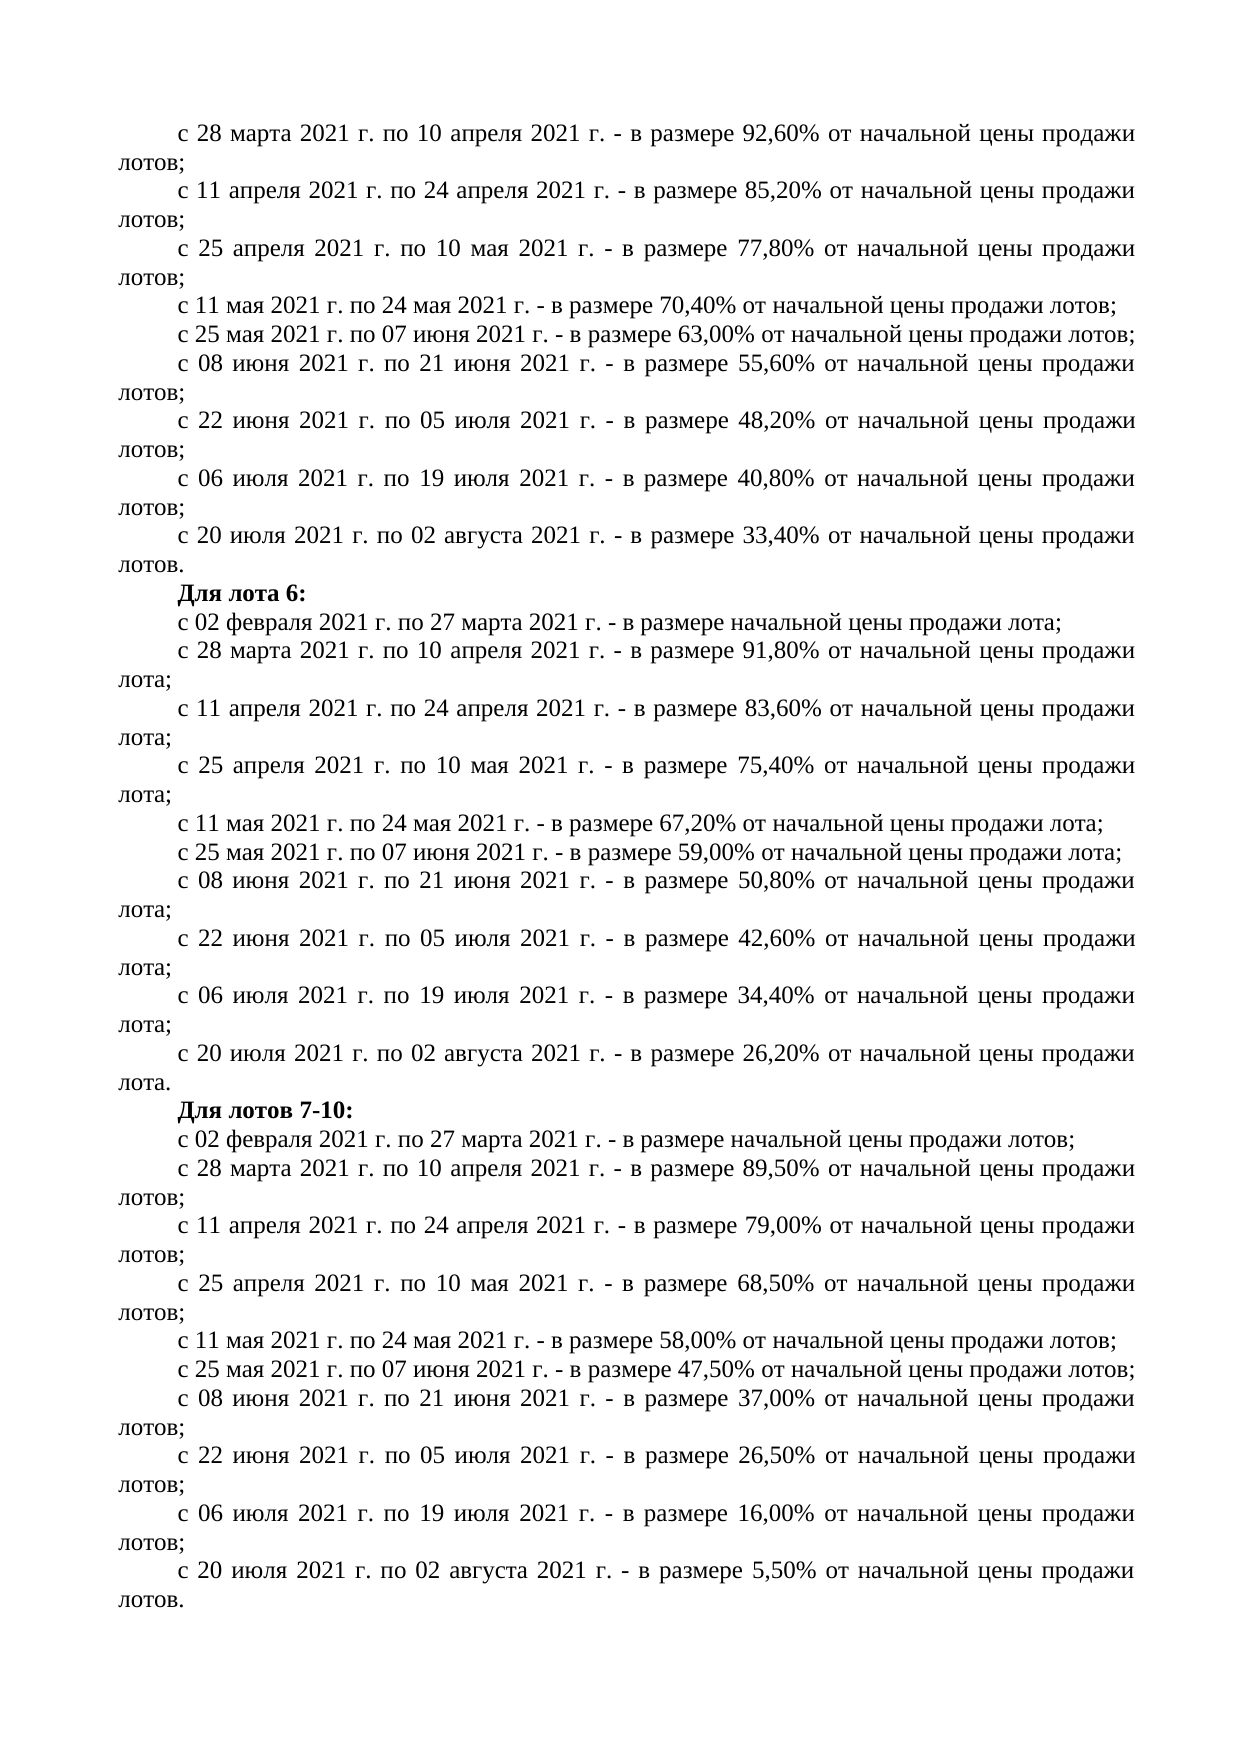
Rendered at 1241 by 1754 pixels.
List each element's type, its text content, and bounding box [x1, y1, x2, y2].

text с 25 мая 2021 г. по 07 июня 2021 г. - в размере 63,00% от начальной цены продажи лотов; [118, 319, 1137, 348]
text с 25 апреля 2021 г. по 10 мая 2021 г. - в размере 75,40% от начальной цены продажи лота; [118, 751, 1137, 808]
text с 25 апреля 2021 г. по 10 мая 2021 г. - в размере 77,80% от начальной цены продажи лотов; [118, 233, 1137, 291]
text с 11 апреля 2021 г. по 24 апреля 2021 г. - в размере 79,00% от начальной цены продажи лотов; [118, 1211, 1137, 1268]
text с 08 июня 2021 г. по 21 июня 2021 г. - в размере 55,60% от начальной цены продажи лотов; [118, 348, 1137, 406]
text с 25 мая 2021 г. по 07 июня 2021 г. - в размере 59,00% от начальной цены продажи лота; [118, 837, 1137, 866]
text с 22 июня 2021 г. по 05 июля 2021 г. - в размере 48,20% от начальной цены продажи лотов; [118, 406, 1137, 463]
text с 11 апреля 2021 г. по 24 апреля 2021 г. - в размере 85,20% от начальной цены продажи лотов; [118, 176, 1137, 233]
text с 20 июля 2021 г. по 02 августа 2021 г. - в размере 26,20% от начальной цены продажи лота. [118, 1038, 1137, 1096]
text с 20 июля 2021 г. по 02 августа 2021 г. - в размере 5,50% от начальной цены продажи лотов. [118, 1556, 1137, 1613]
text с 02 февраля 2021 г. по 27 марта 2021 г. - в размере начальной цены продажи лотов; [118, 1124, 1137, 1153]
text с 28 марта 2021 г. по 10 апреля 2021 г. - в размере 92,60% от начальной цены продажи лотов; [118, 118, 1137, 176]
text с 20 июля 2021 г. по 02 августа 2021 г. - в размере 33,40% от начальной цены продажи лотов. [118, 521, 1137, 578]
text с 06 июля 2021 г. по 19 июля 2021 г. - в размере 34,40% от начальной цены продажи лота; [118, 981, 1137, 1038]
text с 22 июня 2021 г. по 05 июля 2021 г. - в размере 42,60% от начальной цены продажи лота; [118, 923, 1137, 981]
text с 08 июня 2021 г. по 21 июня 2021 г. - в размере 37,00% от начальной цены продажи лотов; [118, 1383, 1137, 1441]
text Для лотов 7-10: [118, 1096, 1137, 1124]
text с 11 мая 2021 г. по 24 мая 2021 г. - в размере 70,40% от начальной цены продажи лотов; [118, 291, 1137, 319]
text с 02 февраля 2021 г. по 27 марта 2021 г. - в размере начальной цены продажи лота; [118, 607, 1137, 636]
text с 08 июня 2021 г. по 21 июня 2021 г. - в размере 50,80% от начальной цены продажи лота; [118, 866, 1137, 923]
text с 28 марта 2021 г. по 10 апреля 2021 г. - в размере 91,80% от начальной цены продажи лота; [118, 636, 1137, 693]
text с 06 июля 2021 г. по 19 июля 2021 г. - в размере 16,00% от начальной цены продажи лотов; [118, 1498, 1137, 1556]
text с 28 марта 2021 г. по 10 апреля 2021 г. - в размере 89,50% от начальной цены продажи лотов; [118, 1153, 1137, 1211]
text с 11 мая 2021 г. по 24 мая 2021 г. - в размере 58,00% от начальной цены продажи лотов; [118, 1326, 1137, 1354]
text с 11 апреля 2021 г. по 24 апреля 2021 г. - в размере 83,60% от начальной цены продажи лота; [118, 693, 1137, 751]
text с 11 мая 2021 г. по 24 мая 2021 г. - в размере 67,20% от начальной цены продажи лота; [118, 808, 1137, 837]
text Для лота 6: [118, 578, 1137, 607]
text с 25 мая 2021 г. по 07 июня 2021 г. - в размере 47,50% от начальной цены продажи лотов; [118, 1354, 1137, 1383]
text с 22 июня 2021 г. по 05 июля 2021 г. - в размере 26,50% от начальной цены продажи лотов; [118, 1441, 1137, 1498]
text с 06 июля 2021 г. по 19 июля 2021 г. - в размере 40,80% от начальной цены продажи лотов; [118, 463, 1137, 521]
text с 25 апреля 2021 г. по 10 мая 2021 г. - в размере 68,50% от начальной цены продажи лотов; [118, 1268, 1137, 1326]
